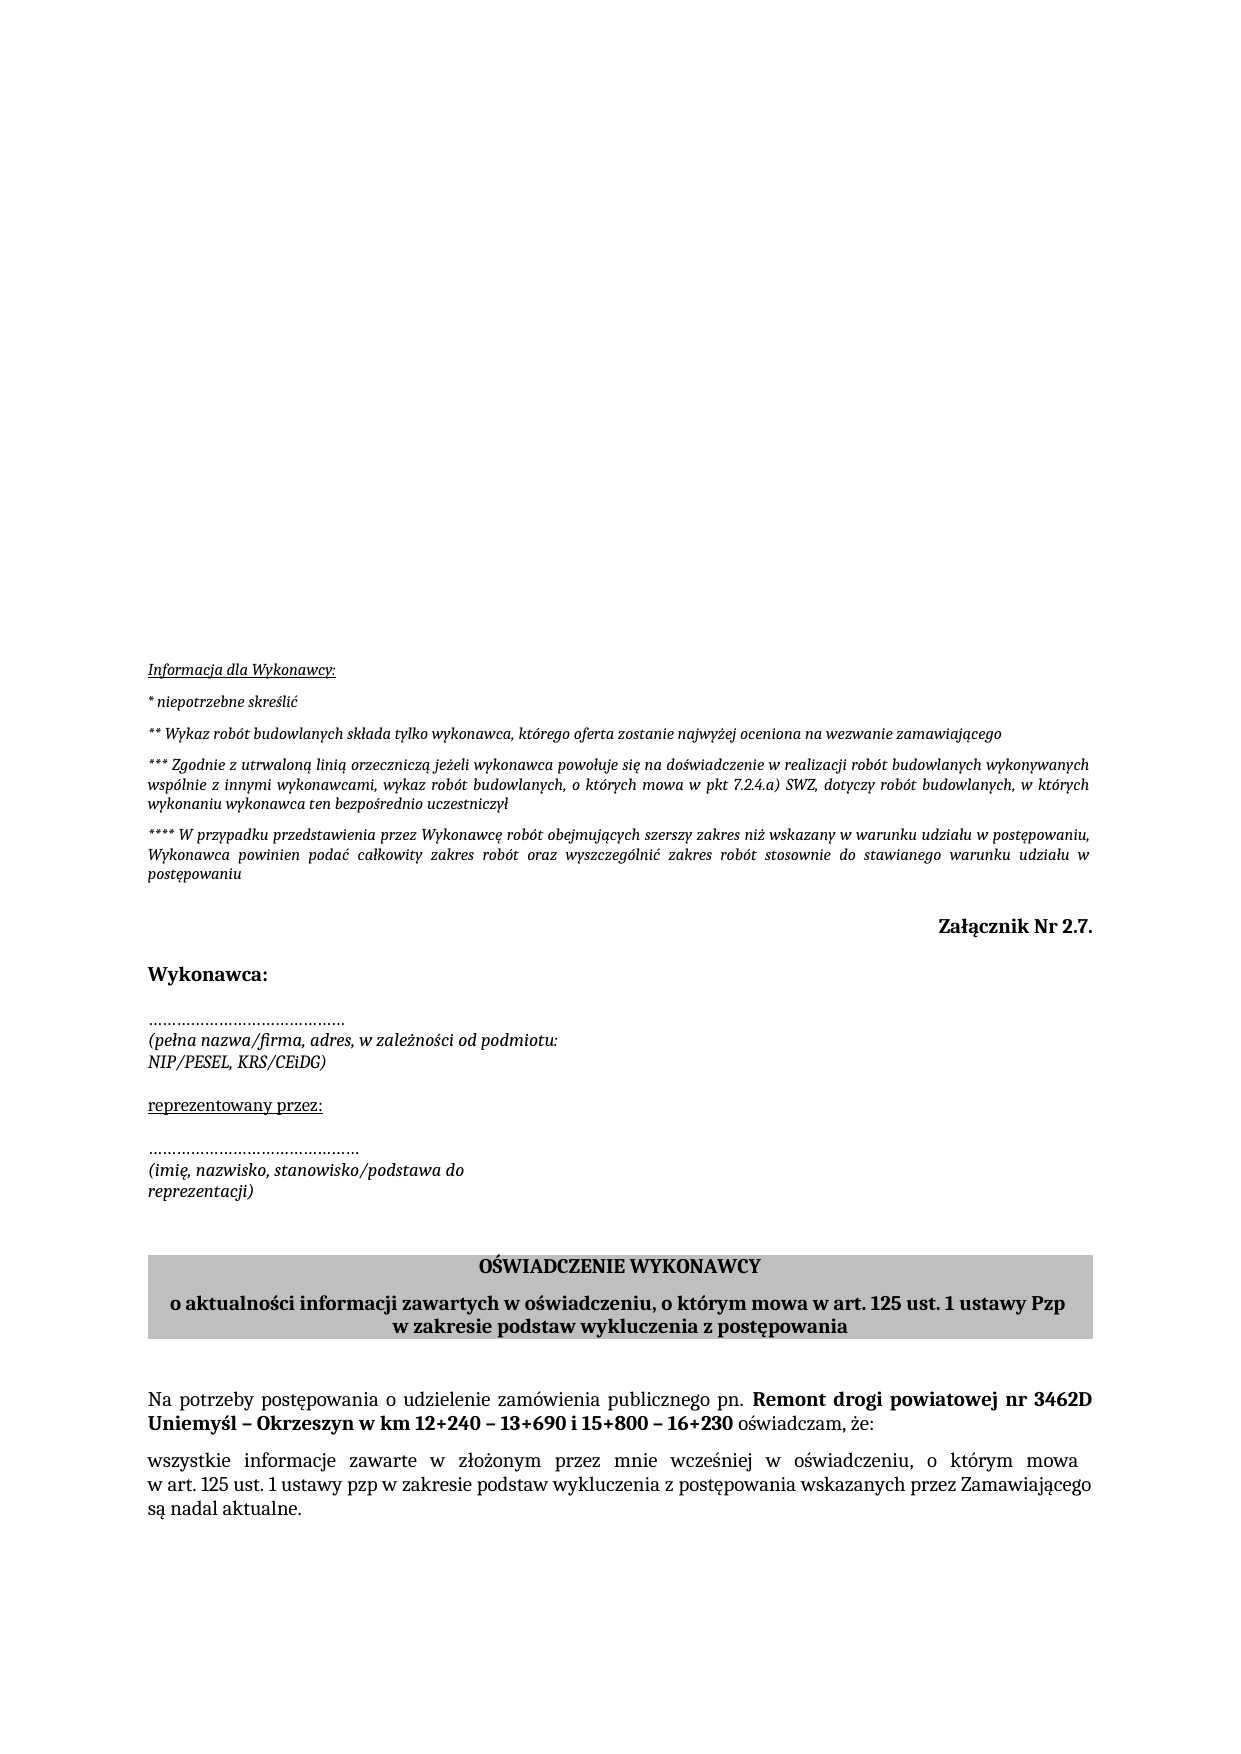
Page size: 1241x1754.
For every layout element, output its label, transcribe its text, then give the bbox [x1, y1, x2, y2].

text …………………………………… [148, 1008, 472, 1030]
text *** Zgodnie z utrwaloną linią orzeczniczą jeżeli wykonawca powołuje się na doświadczenie w realizacji robót budowlanych wykonywanych wspólnie z innymi wykonawcami, wykaz robót budowlanych, o których mowa w pkt 7.2.4.a) SWZ, dotyczy robót budowlanych, w których wykonaniu wykonawca ten bezpośrednio uczestniczył [148, 756, 1093, 813]
text (imię, nazwisko, stanowisko/podstawa do reprezentacji) [148, 1159, 472, 1202]
text NIP/PESEL, KRS/CEiDG) [148, 1052, 1093, 1073]
text Wykonawca: [148, 963, 1093, 987]
text (pełna nazwa/firma, adres, w zależności od podmiotu: [148, 1030, 1093, 1052]
text OŚWIADCZENIE WYKONAWCY [148, 1255, 1093, 1279]
text Informacja dla Wykonawcy: [148, 661, 1093, 680]
text wszystkie informacje zawarte w złożonym przez mnie wcześniej w oświadczeniu, o którym mowa w art. 125 ust. 1 ustawy pzp w zakresie podstaw wykluczenia z postępowania wskazanych przez Zamawiającego są nadal aktualne. [148, 1448, 1093, 1520]
text ** Wykaz robót budowlanych składa tylko wykonawca, którego oferta zostanie najwyżej oceniona na wezwanie zamawiającego [148, 724, 1093, 743]
text **** W przypadku przedstawienia przez Wykonawcę robót obejmujących szerszy zakres niż wskazany w warunku udziału w postępowaniu, Wykonawca powinien podać całkowity zakres robót oraz wyszczególnić zakres robót stosownie do stawianego warunku udziału w postępowaniu [148, 826, 1093, 883]
text ……………………………………… [148, 1138, 472, 1159]
text Na potrzeby postępowania o udzielenie zamówienia publicznego pn. Remont drogi powiatowej nr 3462D Uniemyśl – Okrzeszyn w km 12+240 – 13+690 i 15+800 – 16+230 oświadczam, że: [148, 1388, 1093, 1436]
text o aktualności informacji zawartych w oświadczeniu, o którym mowa w art. 125 ust. 1 ustawy Pzp w zakresie podstaw wykluczenia z postępowania [148, 1291, 1093, 1339]
text reprezentowany przez: [148, 1095, 1093, 1116]
text Załącznik Nr 2.7. [148, 915, 1093, 939]
text * niepotrzebne skreślić [148, 692, 1093, 712]
